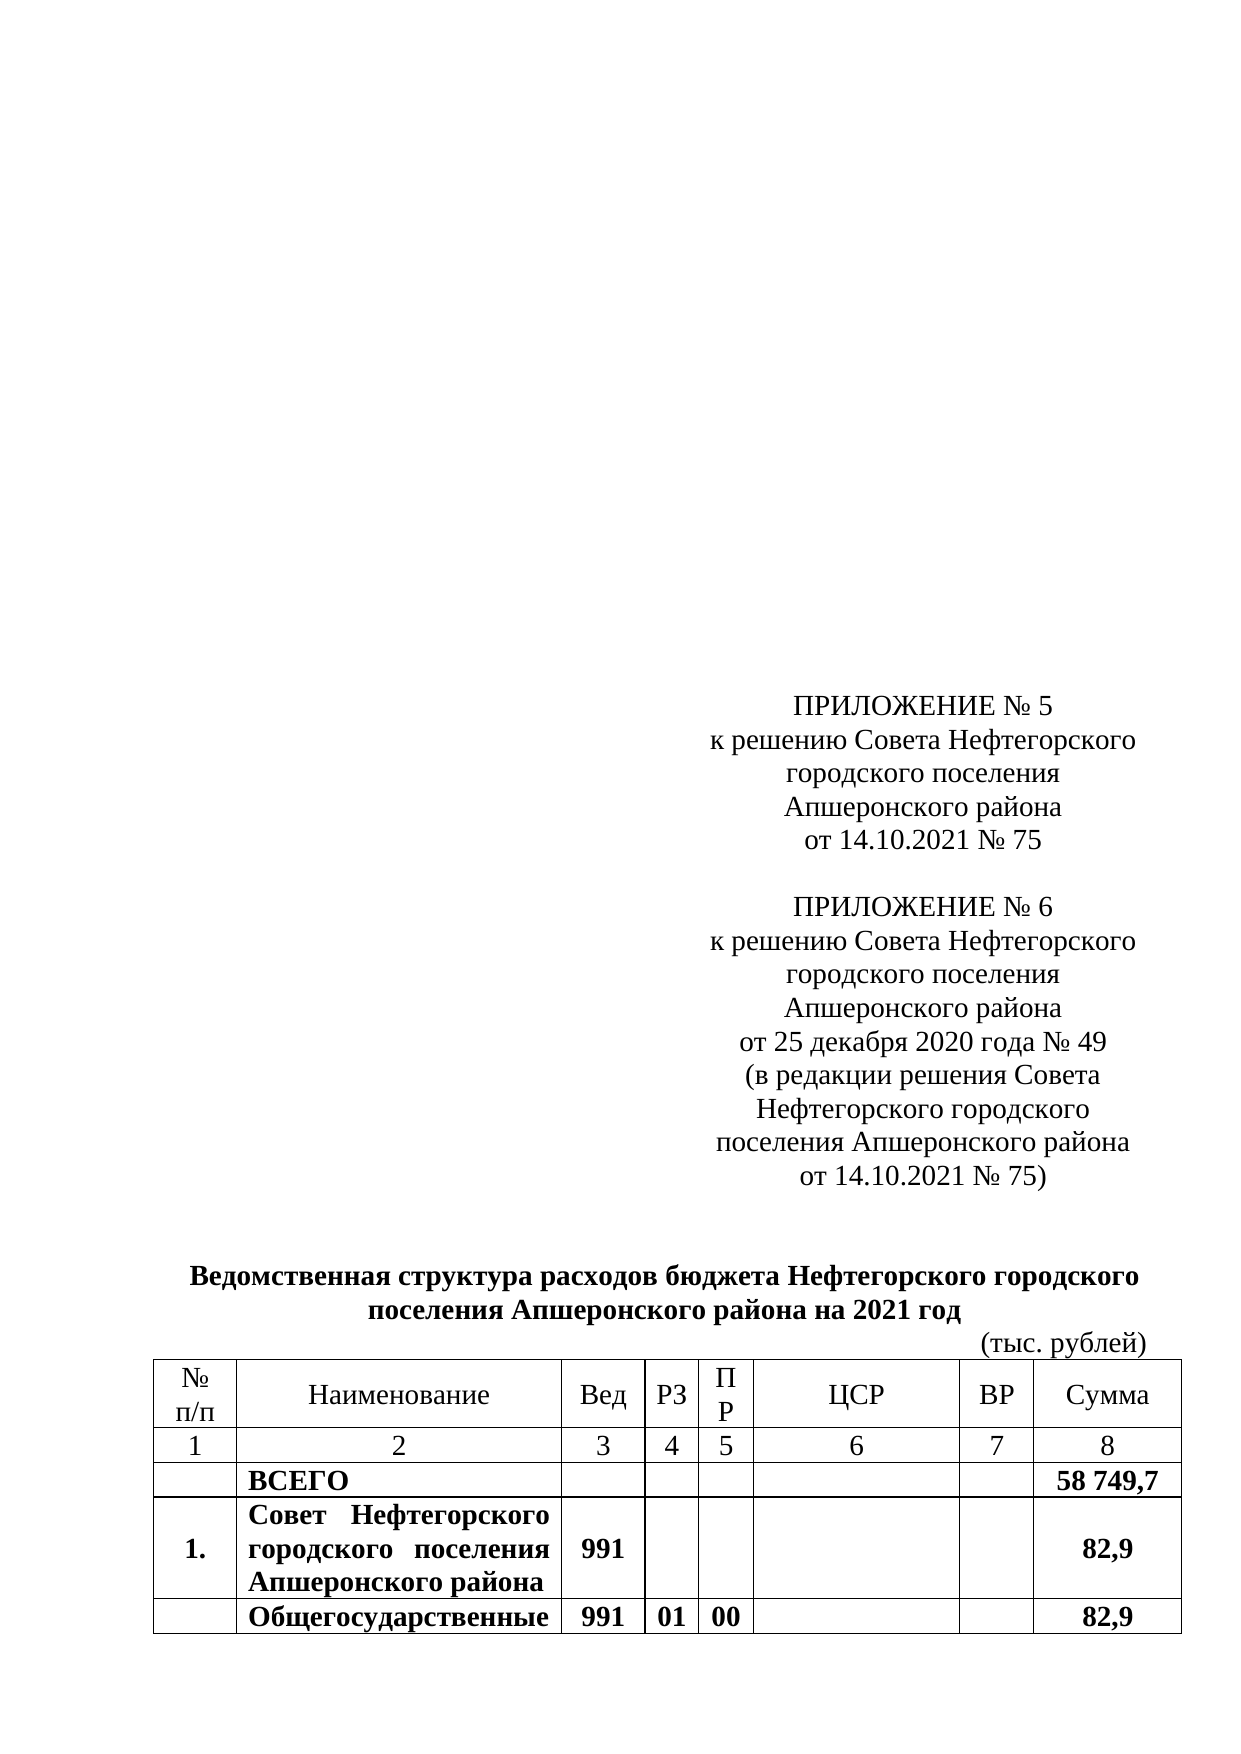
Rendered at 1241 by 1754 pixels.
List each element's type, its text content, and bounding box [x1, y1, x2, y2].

table_cell [646, 1463, 698, 1496]
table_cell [237, 1599, 561, 1633]
table_header Наименование [237, 1360, 561, 1427]
table_cell [699, 1463, 753, 1496]
table_cell [699, 1498, 753, 1598]
table_header Вед [562, 1360, 644, 1427]
table_cell 2 [237, 1428, 561, 1462]
table_cell 1. [154, 1498, 236, 1598]
text к решению Совета Нефтегорского городского поселения [709, 722, 1137, 789]
table_cell [754, 1498, 959, 1598]
text (в редакции решения Совета Нефтегорского городского поселения Апшеронского района [709, 1057, 1137, 1158]
text к решению Совета Нефтегорского городского поселения [709, 923, 1137, 990]
table_cell [562, 1463, 644, 1496]
text ПРИЛОЖЕНИЕ № 5 [709, 688, 1137, 722]
table_header Сумма [1034, 1360, 1181, 1427]
table_header ЦСР [754, 1360, 959, 1427]
table_header РЗ [646, 1360, 698, 1427]
text Апшеронского района [709, 789, 1137, 822]
table_header ВР [960, 1360, 1033, 1427]
table_cell Совет Нефтегорского городского поселения Апшеронского района [237, 1498, 561, 1598]
text от 14.10.2021 № 75 [709, 822, 1137, 856]
table_cell 4 [646, 1428, 698, 1462]
text (тыс. рублей) [915, 1326, 1152, 1359]
table_header ПР [699, 1360, 753, 1427]
table_cell [960, 1463, 1033, 1496]
table_cell [754, 1599, 959, 1633]
table_cell 00 [699, 1599, 753, 1633]
table_cell 5 [699, 1428, 753, 1462]
table_cell 82,9 [1034, 1599, 1181, 1633]
table_cell 3 [562, 1428, 644, 1462]
table_cell [960, 1599, 1033, 1633]
table_cell [154, 1599, 236, 1633]
table_cell 991 [562, 1599, 644, 1633]
table_cell 01 [646, 1599, 698, 1633]
table_cell [754, 1463, 959, 1496]
text Апшеронского района [709, 990, 1137, 1024]
table_cell 82,9 [1034, 1498, 1181, 1598]
text ПРИЛОЖЕНИЕ № 6 [709, 889, 1137, 923]
text от 25 декабря 2020 года № 49 [709, 1024, 1137, 1057]
text от 14.10.2021 № 75) [709, 1158, 1137, 1191]
table_cell 6 [754, 1428, 959, 1462]
table_cell ВСЕГО [237, 1463, 561, 1496]
table_header № п/п [154, 1360, 236, 1427]
table_cell [646, 1498, 698, 1598]
table_cell 991 [562, 1498, 644, 1598]
table_cell 8 [1034, 1428, 1181, 1462]
table_cell [154, 1463, 236, 1496]
text Ведомственная структура расходов бюджета Нефтегорского городского поселения Апшеронского района на 2021 год [177, 1258, 1152, 1326]
table_cell 1 [154, 1428, 236, 1462]
table_cell 7 [960, 1428, 1033, 1462]
table_cell 58 749,7 [1034, 1463, 1181, 1496]
table_cell [960, 1498, 1033, 1598]
